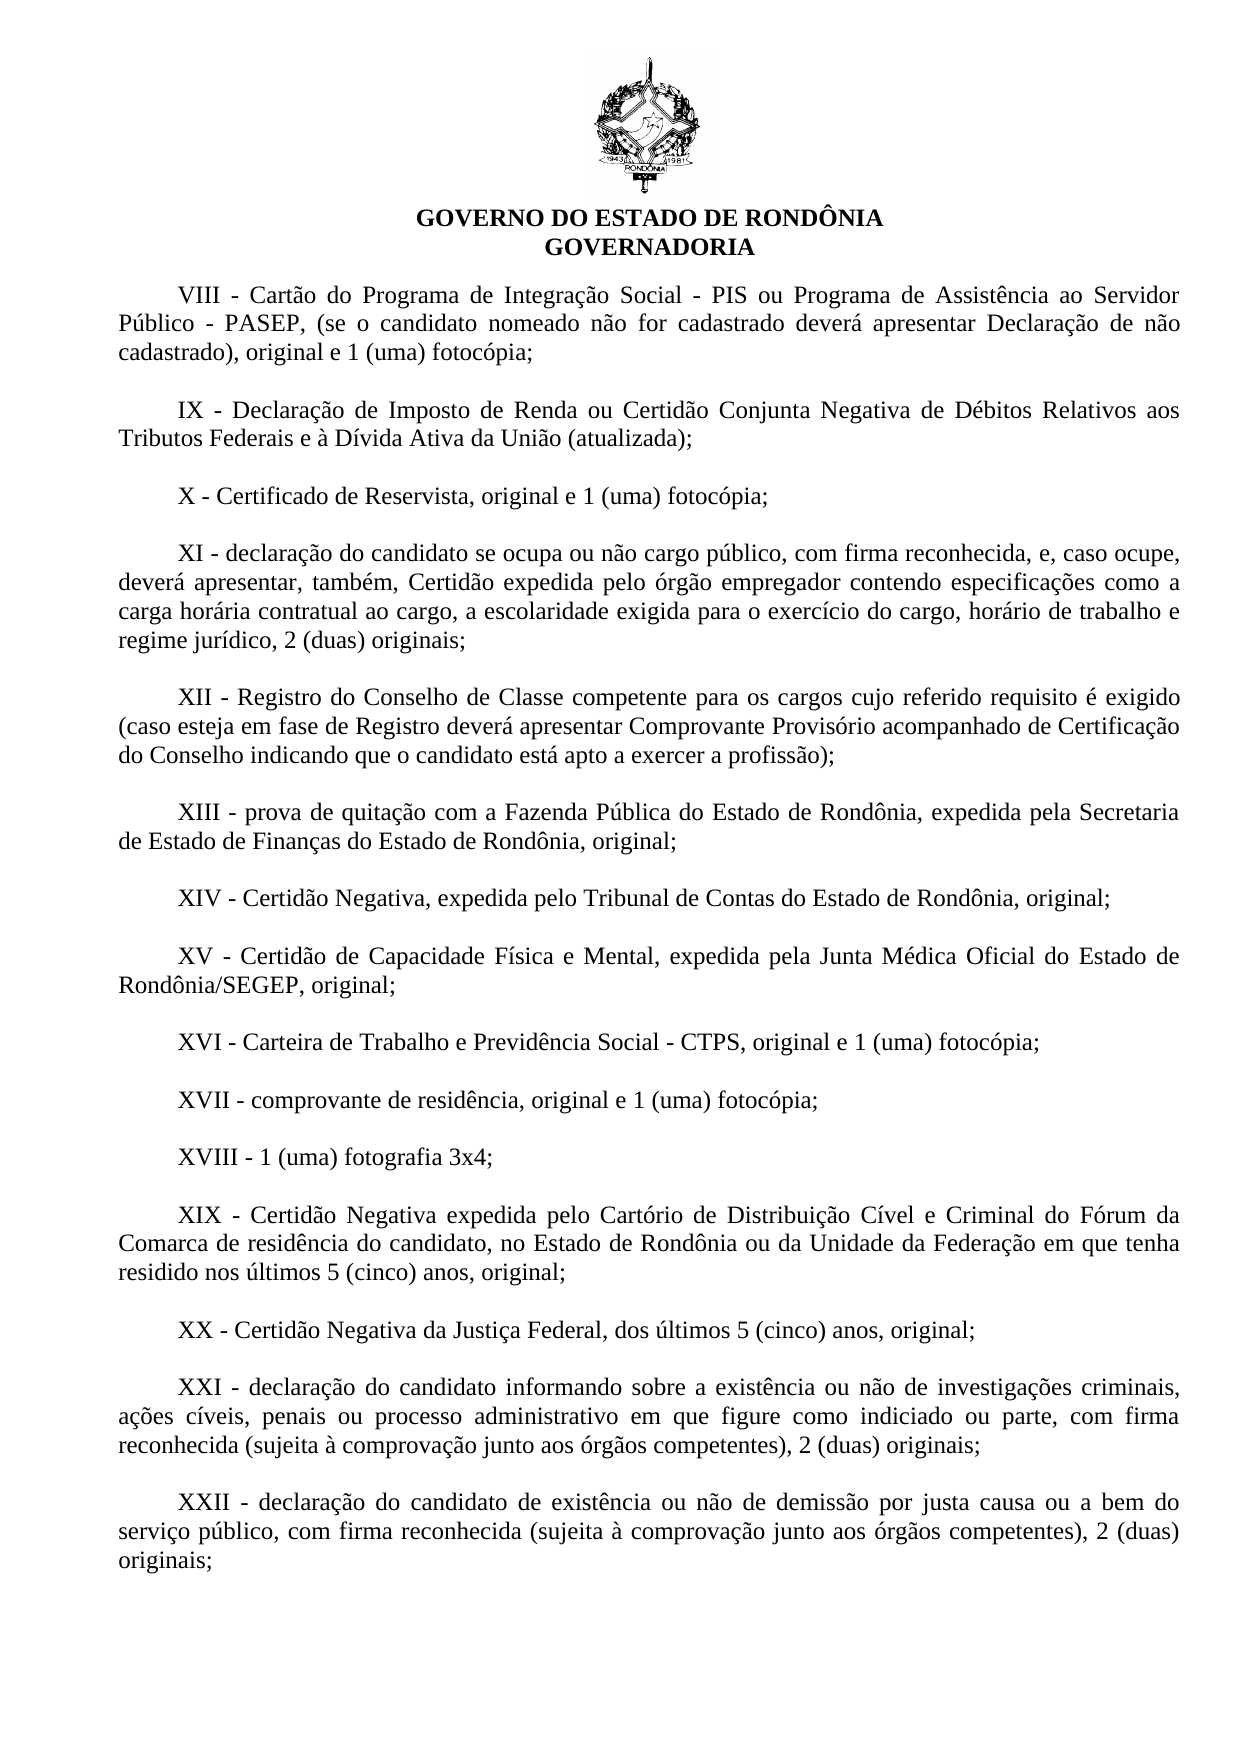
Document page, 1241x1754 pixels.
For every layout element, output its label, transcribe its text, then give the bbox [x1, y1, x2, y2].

text XXII - declaração do candidato de existência ou não de demissão por justa causa ou a bem do serviço público, com firma reconhecida (sujeita à comprovação junto aos órgãos competentes), 2 (duas) originais; [118, 1487, 1181, 1573]
text XII - Registro do Conselho de Classe competente para os cargos cujo referido requisito é exigido (caso esteja em fase de Registro deverá apresentar Comprovante Provisório acompanhado de Certificação do Conselho indicando que o candidato está apto a exercer a profissão); [118, 682, 1181, 768]
text VIII - Cartão do Programa de Integração Social - PIS ou Programa de Assistência ao Servidor Público - PASEP, (se o candidato nomeado não for cadastrado deverá apresentar Declaração de não cadastrado), original e 1 (uma) fotocópia; [118, 280, 1181, 366]
text XVI - Carteira de Trabalho e Previdência Social - CTPS, original e 1 (uma) fotocópia; [118, 1027, 1181, 1056]
text XVII - comprovante de residência, original e 1 (uma) fotocópia; [118, 1085, 1181, 1113]
text XI - declaração do candidato se ocupa ou não cargo público, com firma reconhecida, e, caso ocupe, deverá apresentar, também, Certidão expedida pelo órgão empregador contendo especificações como a carga horária contratual ao cargo, a escolaridade exigida para o exercício do cargo, horário de trabalho e regime jurídico, 2 (duas) originais; [118, 538, 1181, 653]
text XX - Certidão Negativa da Justiça Federal, dos últimos 5 (cinco) anos, original; [118, 1315, 1181, 1343]
text IX - Declaração de Imposto de Renda ou Certidão Conjunta Negativa de Débitos Relativos aos Tributos Federais e à Dívida Ativa da União (atualizada); [118, 395, 1181, 452]
text X - Certificado de Reservista, original e 1 (uma) fotocópia; [118, 481, 1181, 510]
text XIX - Certidão Negativa expedida pelo Cartório de Distribuição Cível e Criminal do Fórum da Comarca de residência do candidato, no Estado de Rondônia ou da Unidade da Federação em que tenha residido nos últimos 5 (cinco) anos, original; [118, 1200, 1181, 1286]
text XV - Certidão de Capacidade Física e Mental, expedida pela Junta Médica Oficial do Estado de Rondônia/SEGEP, original; [118, 941, 1181, 998]
text XIV - Certidão Negativa, expedida pelo Tribunal de Contas do Estado de Rondônia, original; [118, 883, 1181, 912]
text XIII - prova de quitação com a Fazenda Pública do Estado de Rondônia, expedida pela Secretaria de Estado de Finanças do Estado de Rondônia, original; [118, 797, 1181, 855]
text XXI - declaração do candidato informando sobre a existência ou não de investigações criminais, ações cíveis, penais ou processo administrativo em que figure como indiciado ou parte, com firma reconhecida (sujeita à comprovação junto aos órgãos competentes), 2 (duas) originais; [118, 1372, 1181, 1458]
text XVIII - 1 (uma) fotografia 3x4; [118, 1142, 1181, 1171]
